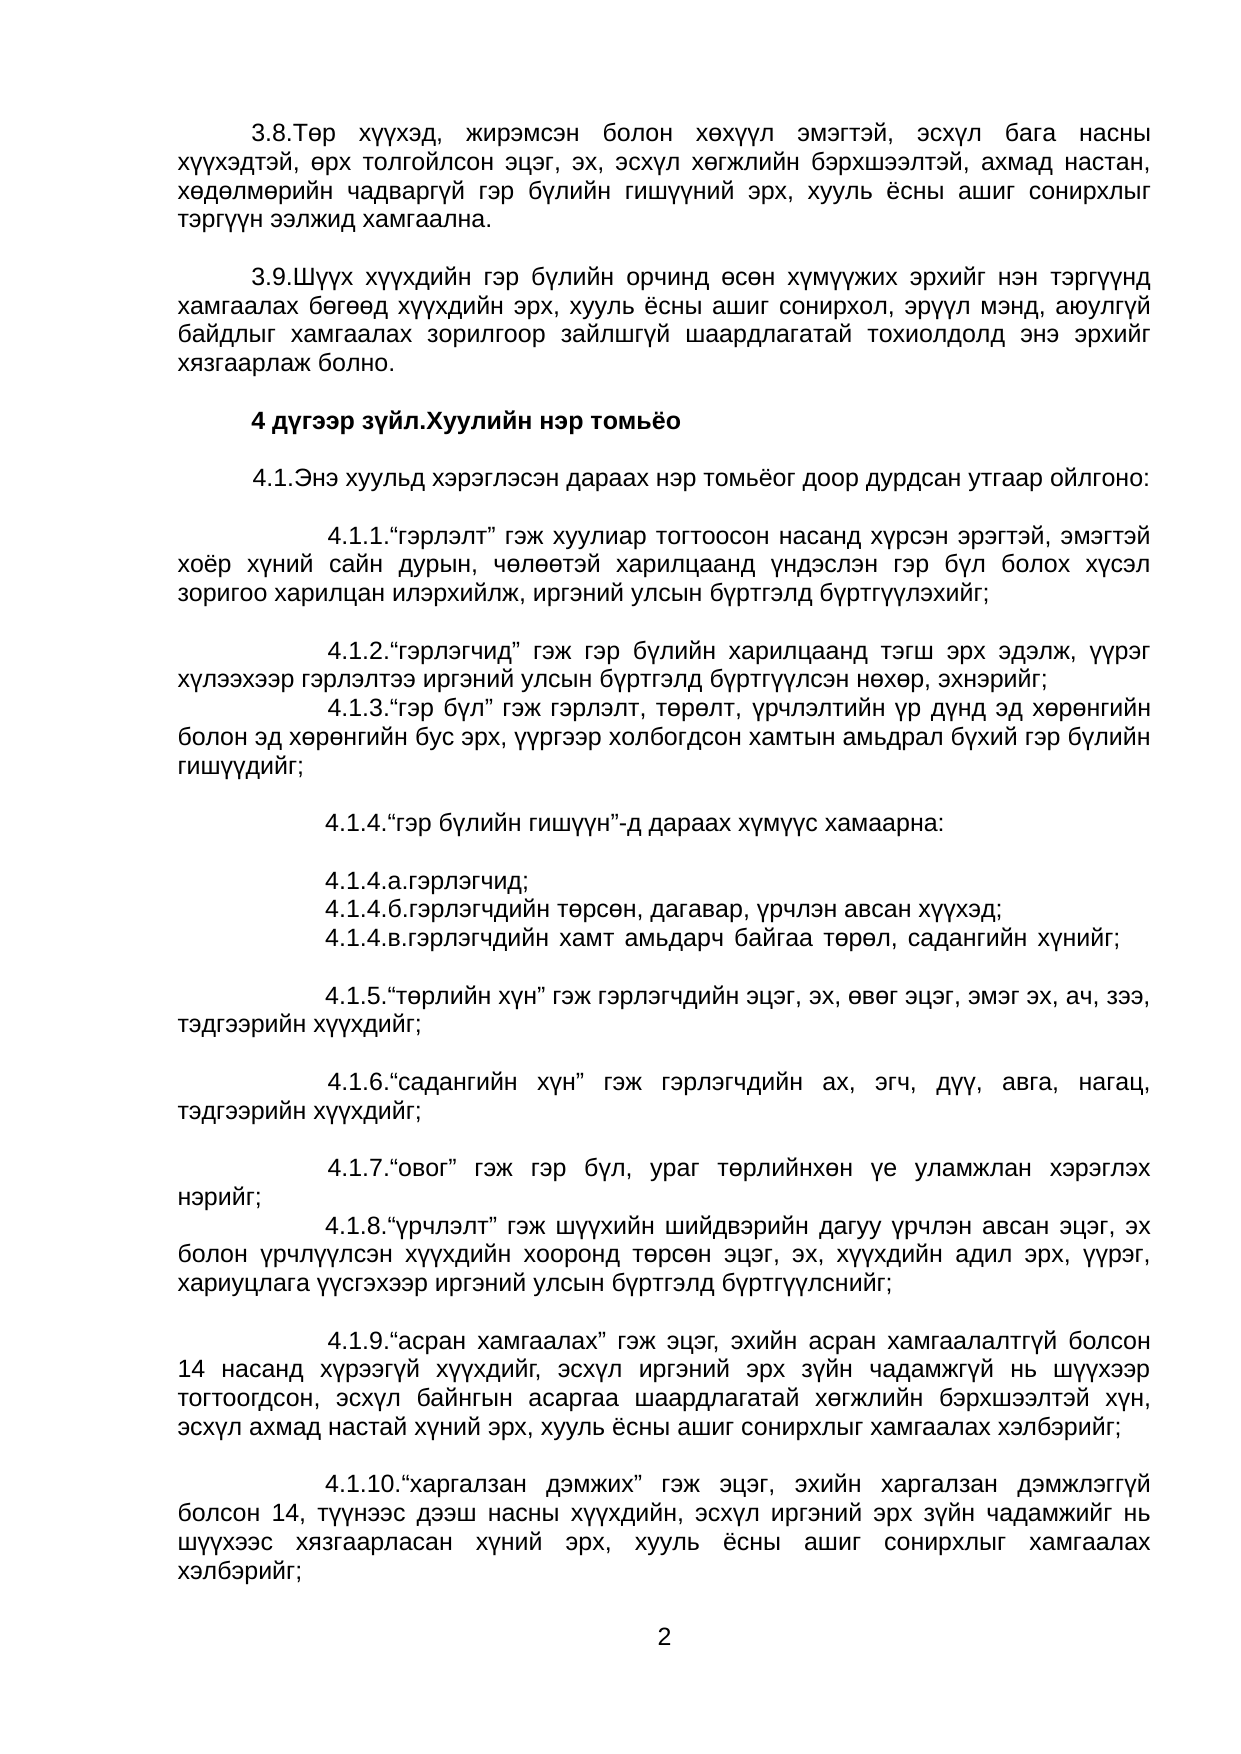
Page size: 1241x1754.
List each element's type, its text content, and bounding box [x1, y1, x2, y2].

text 4.1.Энэ хуульд хэрэглэсэн дараах нэр томьёог доор дурдсан утгаар ойлгоно: [177, 463, 1152, 492]
text 4.1.6.“садангийн хүн” гэж гэрлэгчдийн ах, эгч, дүү, авга, нагац, тэдгээрийн хүүхдийг; [177, 1067, 1152, 1124]
text 3.9.Шүүх хүүхдийн гэр бүлийн орчинд өсөн хүмүүжих эрхийг нэн тэргүүнд хамгаалах бөгөөд хүүхдийн эрх, хууль ёсны ашиг сонирхол, эрүүл мэнд, аюулгүй байдлыг хамгаалах зорилгоор зайлшгүй шаардлагатай тохиолдолд энэ эрхийг хязгаарлаж болно. [177, 262, 1152, 377]
text 3.8.Төр хүүхэд, жирэмсэн болон хөхүүл эмэгтэй, эсхүл бага насны хүүхэдтэй, өрх толгойлсон эцэг, эх, эсхүл хөгжлийн бэрхшээлтэй, ахмад настан, хөдөлмөрийн чадваргүй гэр бүлийн гишүүний эрх, хууль ёсны ашиг сонирхлыг тэргүүн ээлжид хамгаална. [177, 118, 1152, 233]
text 4.1.7.“овог” гэж гэр бүл, ураг төрлийнхөн үе уламжлан хэрэглэх нэрийг; [177, 1153, 1152, 1211]
text 4.1.8.“үрчлэлт” гэж шүүхийн шийдвэрийн дагуу үрчлэн авсан эцэг, эх болон үрчлүүлсэн хүүхдийн хооронд төрсөн эцэг, эх, хүүхдийн адил эрх, үүрэг, хариуцлага үүсгэхээр иргэний улсын бүртгэлд бүртгүүлснийг; [177, 1211, 1152, 1297]
text 4.1.9.“асран хамгаалах” гэж эцэг, эхийн асран хамгаалалтгүй болсон 14 насанд хүрээгүй хүүхдийг, эсхүл иргэний эрх зүйн чадамжгүй нь шүүхээр тогтоогдсон, эсхүл байнгын асаргаа шаардлагатай хөгжлийн бэрхшээлтэй хүн, эсхүл ахмад настай хүний эрх, хууль ёсны ашиг сонирхлыг хамгаалах хэлбэрийг; [177, 1326, 1152, 1441]
text 4.1.4.а.гэрлэгчид; [177, 866, 1152, 894]
text 4.1.2.“гэрлэгчид” гэж гэр бүлийн харилцаанд тэгш эрх эдэлж, үүрэг хүлээхээр гэрлэлтээ иргэний улсын бүртгэлд бүртгүүлсэн нөхөр, эхнэрийг; [177, 636, 1152, 693]
text 4.1.4.“гэр бүлийн гишүүн”-д дараах хүмүүс хамаарна: [177, 808, 1152, 837]
text 4.1.3.“гэр бүл” гэж гэрлэлт, төрөлт, үрчлэлтийн үр дүнд эд хөрөнгийн болон эд хөрөнгийн бус эрх, үүргээр холбогдсон хамтын амьдрал бүхий гэр бүлийн гишүүдийг; [177, 693, 1152, 779]
text 4 дүгээр зүйл.Хуулийн нэр томьёо [177, 406, 1152, 434]
text 4.1.4.б.гэрлэгчдийн төрсөн, дагавар, үрчлэн авсан хүүхэд; [177, 894, 1152, 923]
text 4.1.4.в.гэрлэгчдийн хамт амьдарч байгаа төрөл, садангийн хүнийг; [177, 923, 1152, 981]
text 4.1.5.“төрлийн хүн” гэж гэрлэгчдийн эцэг, эх, өвөг эцэг, эмэг эх, ач, зээ, тэдгээрийн хүүхдийг; [177, 981, 1152, 1038]
text 4.1.1.“гэрлэлт” гэж хуулиар тогтоосон насанд хүрсэн эрэгтэй, эмэгтэй хоёр хүний сайн дурын, чөлөөтэй харилцаанд үндэслэн гэр бүл болох хүсэл зоригоо харилцан илэрхийлж, иргэний улсын бүртгэлд бүртгүүлэхийг; [177, 521, 1152, 607]
text 4.1.10.“харгалзан дэмжих” гэж эцэг, эхийн харгалзан дэмжлэггүй болсон 14, түүнээс дээш насны хүүхдийн, эсхүл иргэний эрх зүйн чадамжийг нь шүүхээс хязгаарласан хүний эрх, хууль ёсны ашиг сонирхлыг хамгаалах хэлбэрийг; [177, 1469, 1152, 1584]
